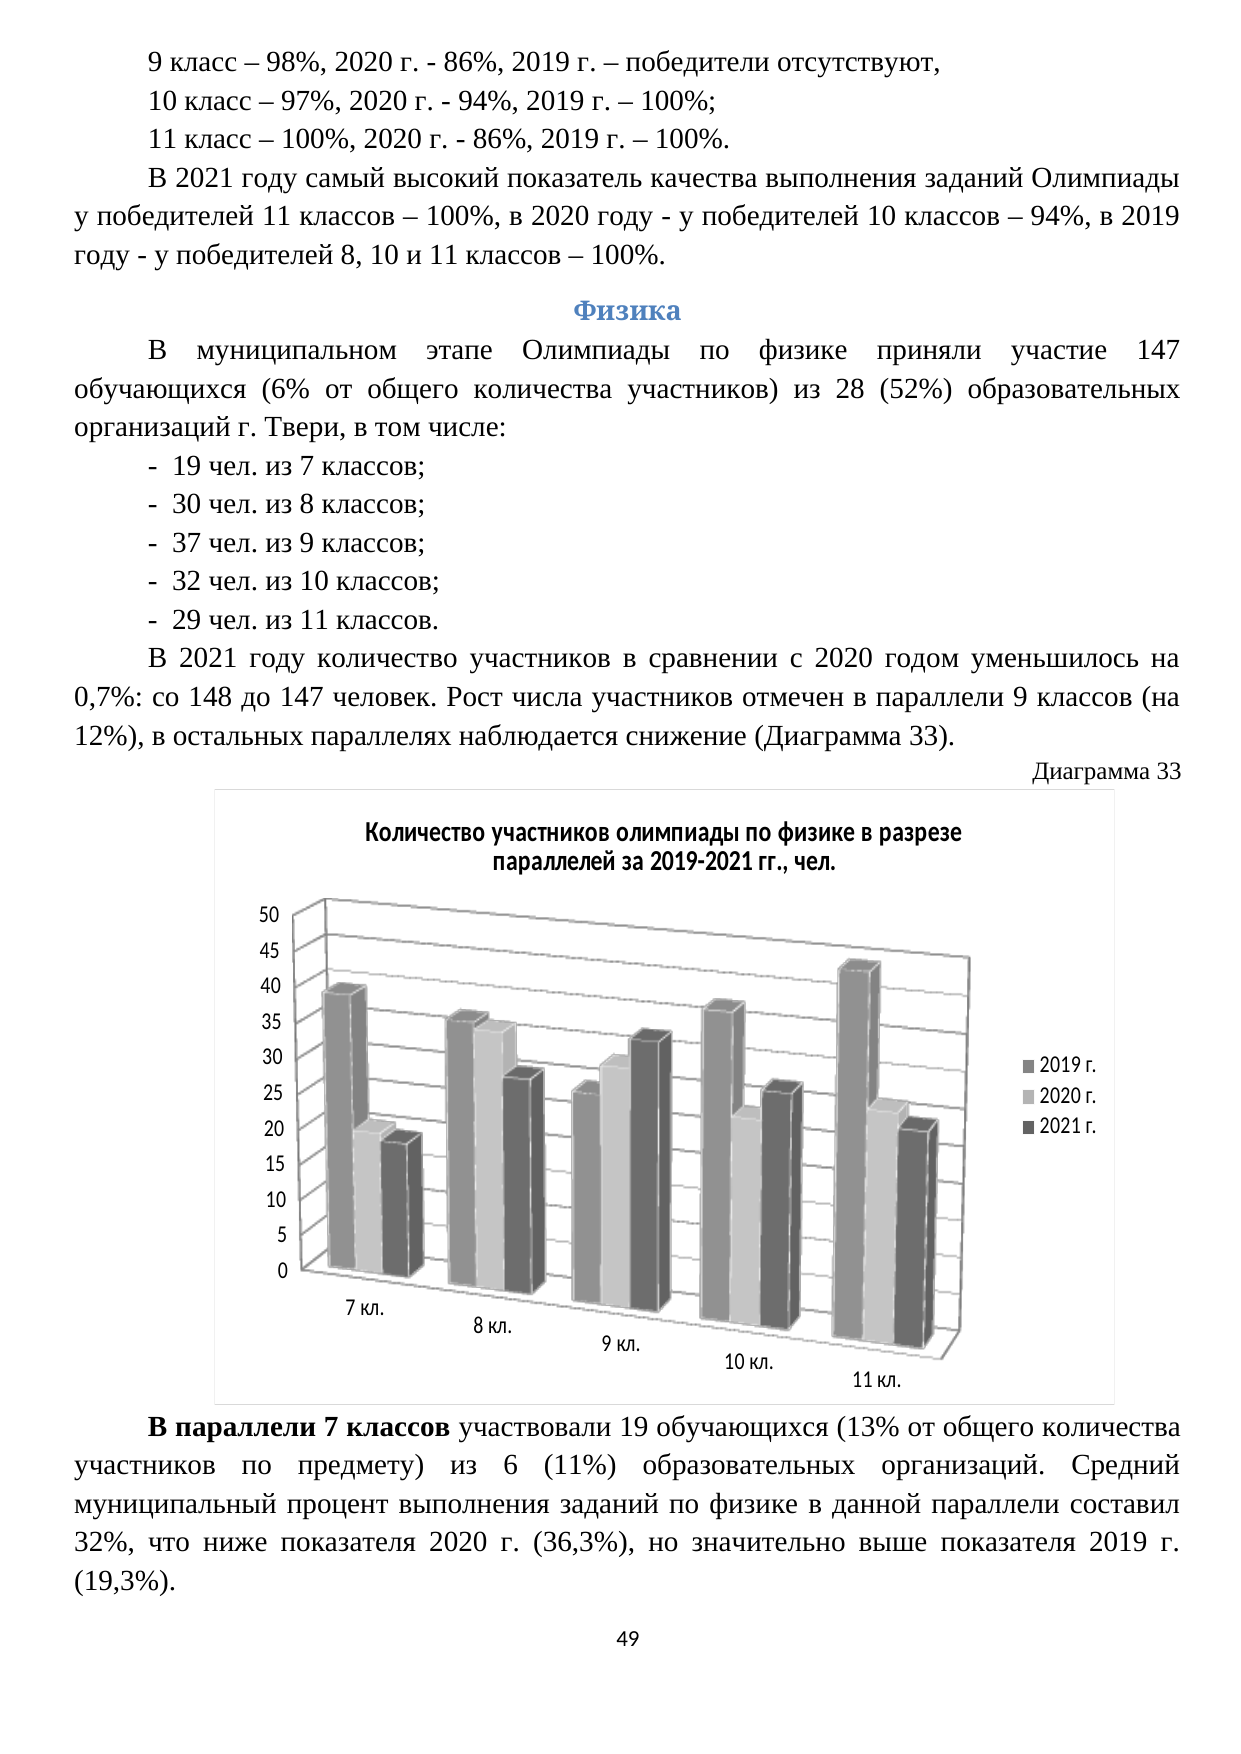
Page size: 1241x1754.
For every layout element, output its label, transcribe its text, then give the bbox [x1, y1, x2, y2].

text - 29 чел. из 11 классов. [74, 602, 1181, 636]
text В муниципальном этапе Олимпиады по физике приняли участие 147 обучающихся (6% от общего количества участников) из 28 (52%) образовательных организаций г. Твери, в том числе: [74, 332, 1181, 443]
text - 19 чел. из 7 классов; [74, 448, 1181, 481]
text - 32 чел. из 10 классов; [74, 563, 1181, 597]
text - 37 чел. из 9 классов; [74, 525, 1181, 558]
text 9 класс – 98%, 2020 г. - 86%, 2019 г. – победители отсутствуют, [74, 44, 1181, 78]
text В 2021 году количество участников в сравнении с 2020 годом уменьшилось на 0,7%: со 148 до 147 человек. Рост числа участников отмечен в параллели 9 классов (на 12%), в остальных параллелях наблюдается снижение (Диаграмма 33). [74, 641, 1181, 751]
text 11 класс – 100%, 2020 г. - 86%, 2019 г. – 100%. [74, 121, 1181, 155]
text - 30 чел. из 8 классов; [74, 486, 1181, 520]
text В 2021 году самый высокий показатель качества выполнения заданий Олимпиады у победителей 11 классов – 100%, в 2020 году - у победителей 10 классов – 94%, в 2019 году - у победителей 8, 10 и 11 классов – 100%. [74, 160, 1181, 271]
text 10 класс – 97%, 2020 г. - 94%, 2019 г. – 100%; [74, 83, 1181, 116]
subtitle Физика [74, 296, 1181, 328]
text В параллели 7 классов участвовали 19 обучающихся (13% от общего количества участников по предмету) из 6 (11%) образовательных организаций. Средний муниципальный процент выполнения заданий по физике в данной параллели составил 32%, что ниже показателя 2020 г. (36,3%), но значительно выше показателя 2019 г. (19,3%). [74, 1409, 1181, 1597]
text Диаграмма 33 [74, 756, 1181, 785]
